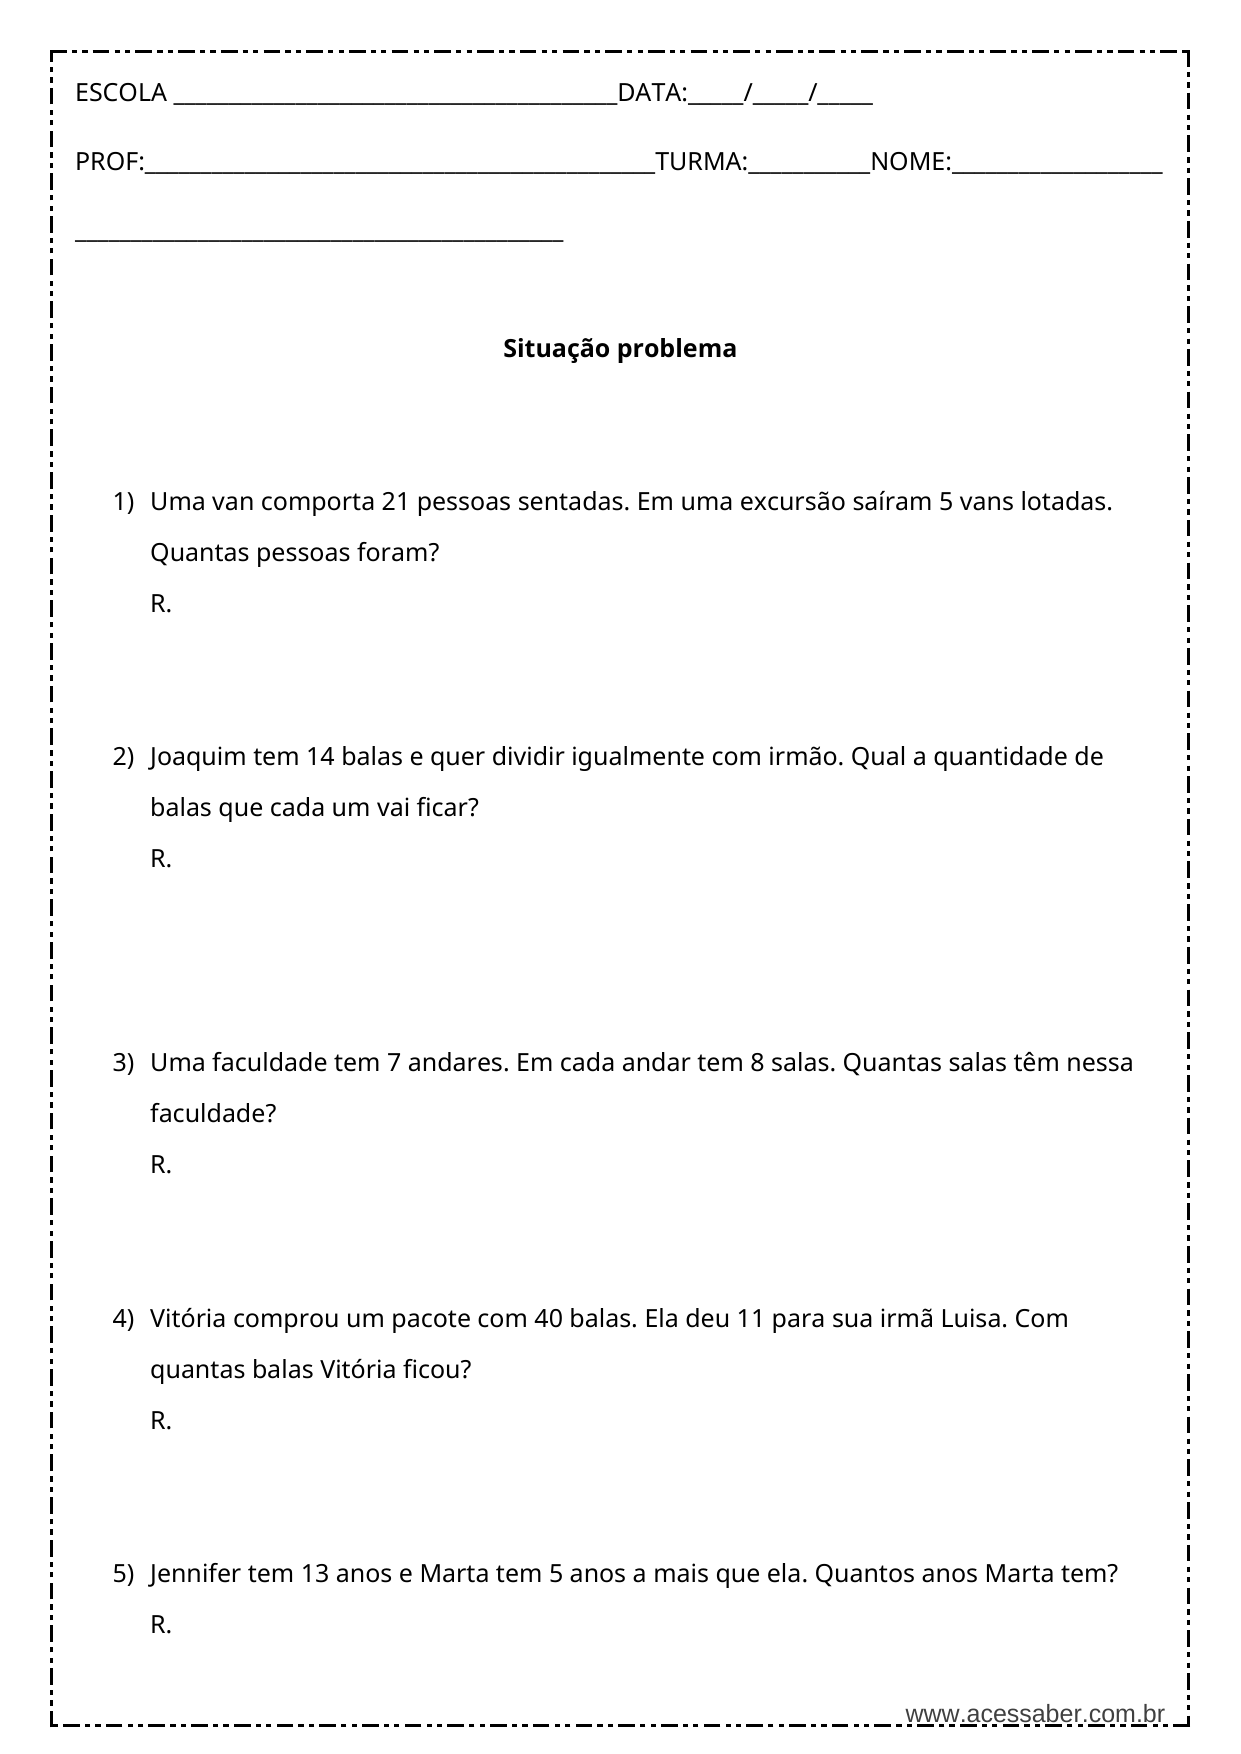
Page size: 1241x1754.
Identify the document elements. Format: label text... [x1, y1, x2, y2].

list R. [150, 1147, 1165, 1181]
text PROF:______________________________________________TURMA:___________NOME:_______________________________________________________________ [75, 143, 1165, 245]
list Uma faculdade tem 7 andares. Em cada andar tem 8 salas. Quantas salas têm nessa faculdade? [112, 1045, 1165, 1130]
text Situação problema [75, 330, 1165, 364]
list R. [150, 1402, 1165, 1436]
list Uma van comporta 21 pessoas sentadas. Em uma excursão saíram 5 vans lotadas. Quantas pessoas foram? [112, 483, 1165, 569]
list Jennifer tem 13 anos e Marta tem 5 anos a mais que ela. Quantos anos Marta tem? [112, 1555, 1165, 1589]
list R. [150, 586, 1165, 620]
list Vitória comprou um pacote com 40 balas. Ela deu 11 para sua irmã Luisa. Com quantas balas Vitória ficou? [112, 1300, 1165, 1385]
list R. [150, 1606, 1165, 1641]
list R. [150, 841, 1165, 875]
text ESCOLA ________________________________________DATA:_____/_____/_____ [75, 75, 1165, 109]
list Joaquim tem 14 balas e quer dividir igualmente com irmão. Qual a quantidade de balas que cada um vai ficar? [112, 739, 1165, 824]
